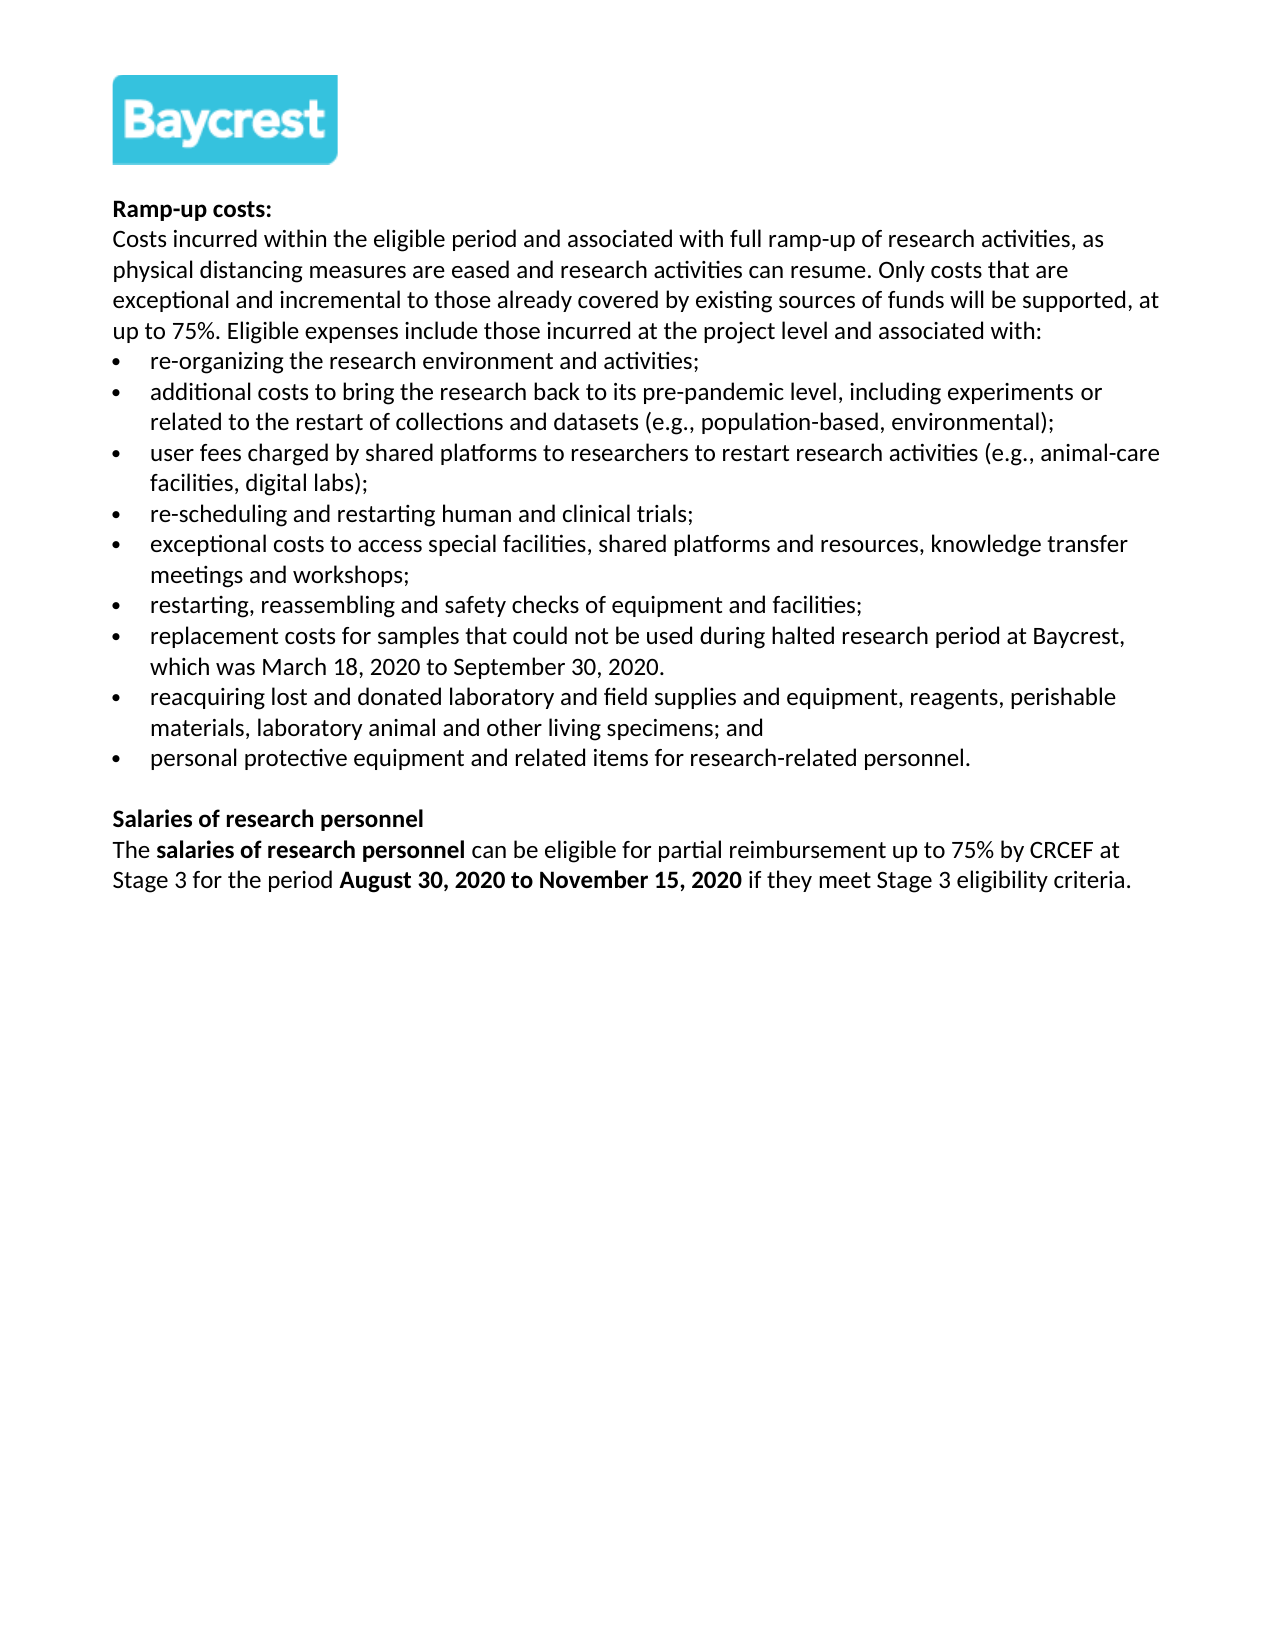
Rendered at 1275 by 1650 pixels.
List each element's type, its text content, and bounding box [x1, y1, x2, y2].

picture [112, 75, 338, 165]
text Ramp-up costs: [112, 193, 1162, 223]
list personal protective equipment and related items for research-related personnel. [112, 742, 1162, 773]
list reacquiring lost and donated laboratory and field supplies and equipment, reagents, perishable materials, laboratory animal and other living specimens; and [112, 681, 1162, 742]
list exceptional costs to access special facilities, shared platforms and resources, knowledge transfer meetings and workshops; [112, 529, 1162, 590]
list user fees charged by shared platforms to researchers to restart research activities (e.g., animal-care facilities, digital labs); [112, 437, 1162, 498]
list re-organizing the research environment and activities; [112, 346, 1162, 376]
list additional costs to bring the research back to its pre-pandemic level, including experiments or related to the restart of collections and datasets (e.g., population-based, environmental); [112, 376, 1162, 437]
text Salaries of research personnel [112, 803, 1162, 834]
list re-scheduling and restarting human and clinical trials; [112, 498, 1162, 529]
list replacement costs for samples that could not be used during halted research period at Baycrest, which was March 18, 2020 to September 30, 2020. [112, 620, 1162, 681]
text Costs incurred within the eligible period and associated with full ramp-up of research activities, as physical distancing measures are eased and research activities can resume. Only costs that are exceptional and incremental to those already covered by existing sources of funds will be supported, at up to 75%. Eligible expenses include those incurred at the project level and associated with: [112, 223, 1162, 346]
text The salaries of research personnel can be eligible for partial reimbursement up to 75% by CRCEF at Stage 3 for the period August 30, 2020 to November 15, 2020 if they meet Stage 3 eligibility criteria. [112, 834, 1162, 895]
list restarting, reassembling and safety checks of equipment and facilities; [112, 590, 1162, 620]
